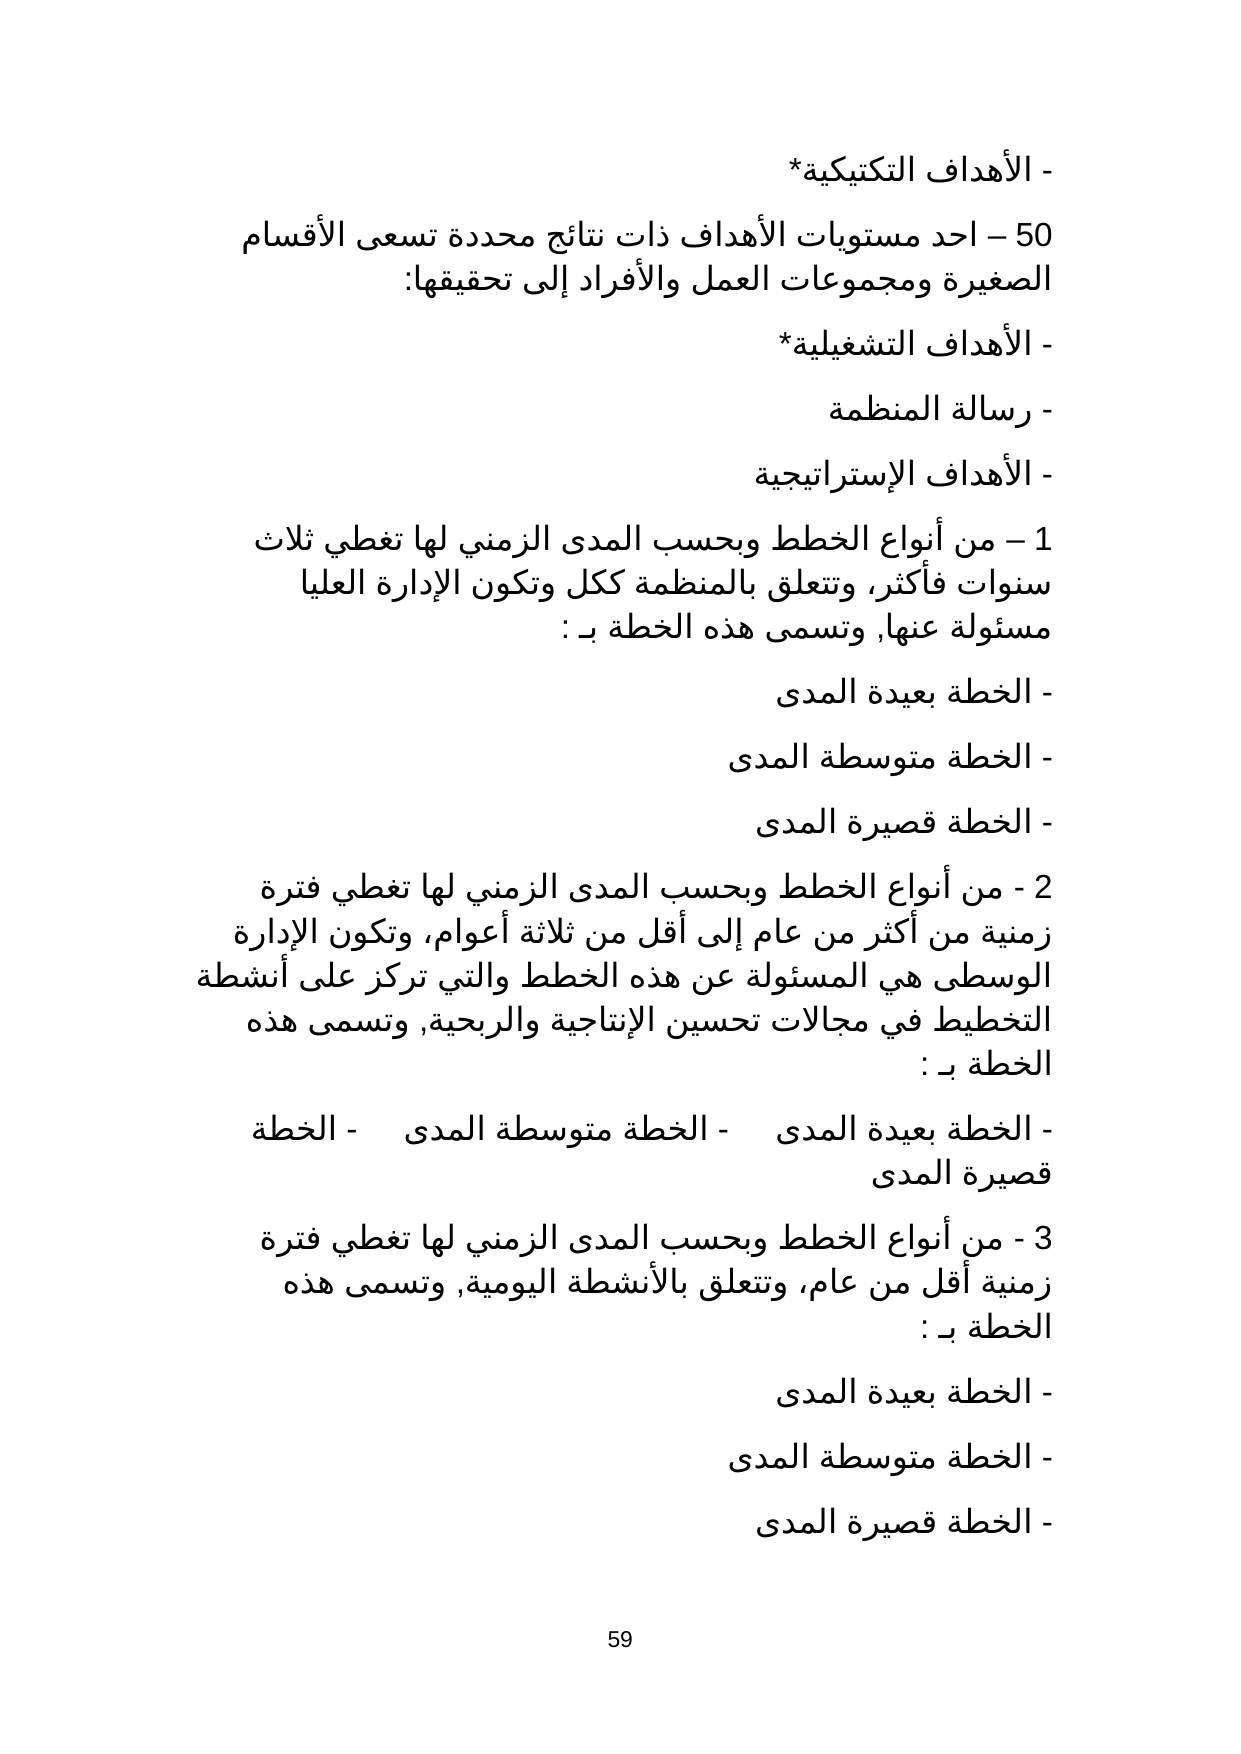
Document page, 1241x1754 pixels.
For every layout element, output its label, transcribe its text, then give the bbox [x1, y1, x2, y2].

text - الخطة بعيدة المدى - الخطة متوسطة المدى - الخطة قصيرة المدى [187, 1109, 1053, 1192]
text 1 – من أنواع الخطط وبحسب المدى الزمني لها تغطي ثلاث سنوات فأكثر، وتتعلق بالمنظمة ككل وتكون الإدارة العليا مسئولة عنها, وتسمى هذه الخطة بـ : [187, 519, 1053, 646]
text 3 - من أنواع الخطط وبحسب المدى الزمني لها تغطي فترة زمنية أقل من عام، وتتعلق بالأنشطة اليومية, وتسمى هذه الخطة بـ : [187, 1218, 1053, 1345]
text - الأهداف التكتيكية* [187, 150, 1053, 188]
text - رسالة المنظمة [187, 389, 1053, 428]
text - الأهداف الإستراتيجية [187, 454, 1053, 493]
text - الخطة متوسطة المدى [187, 737, 1053, 776]
text - الخطة قصيرة المدى [187, 802, 1053, 841]
text 50 – احد مستويات الأهداف ذات نتائج محددة تسعى الأقسام الصغيرة ومجموعات العمل والأفراد إلى تحقيقها: [187, 215, 1053, 298]
text - الخطة بعيدة المدى [187, 672, 1053, 711]
text 2 - من أنواع الخطط وبحسب المدى الزمني لها تغطي فترة زمنية من أكثر من عام إلى أقل من ثلاثة أعوام، وتكون الإدارة الوسطى هي المسئولة عن هذه الخطط والتي تركز على أنشطة التخطيط في مجالات تحسين الإنتاجية والربحية, وتسمى هذه الخطة بـ : [187, 867, 1053, 1083]
text - الخطة بعيدة المدى [187, 1372, 1053, 1410]
text - الأهداف التشغيلية* [187, 324, 1053, 363]
text - الخطة متوسطة المدى [187, 1437, 1053, 1475]
text - الخطة قصيرة المدى [187, 1502, 1053, 1540]
